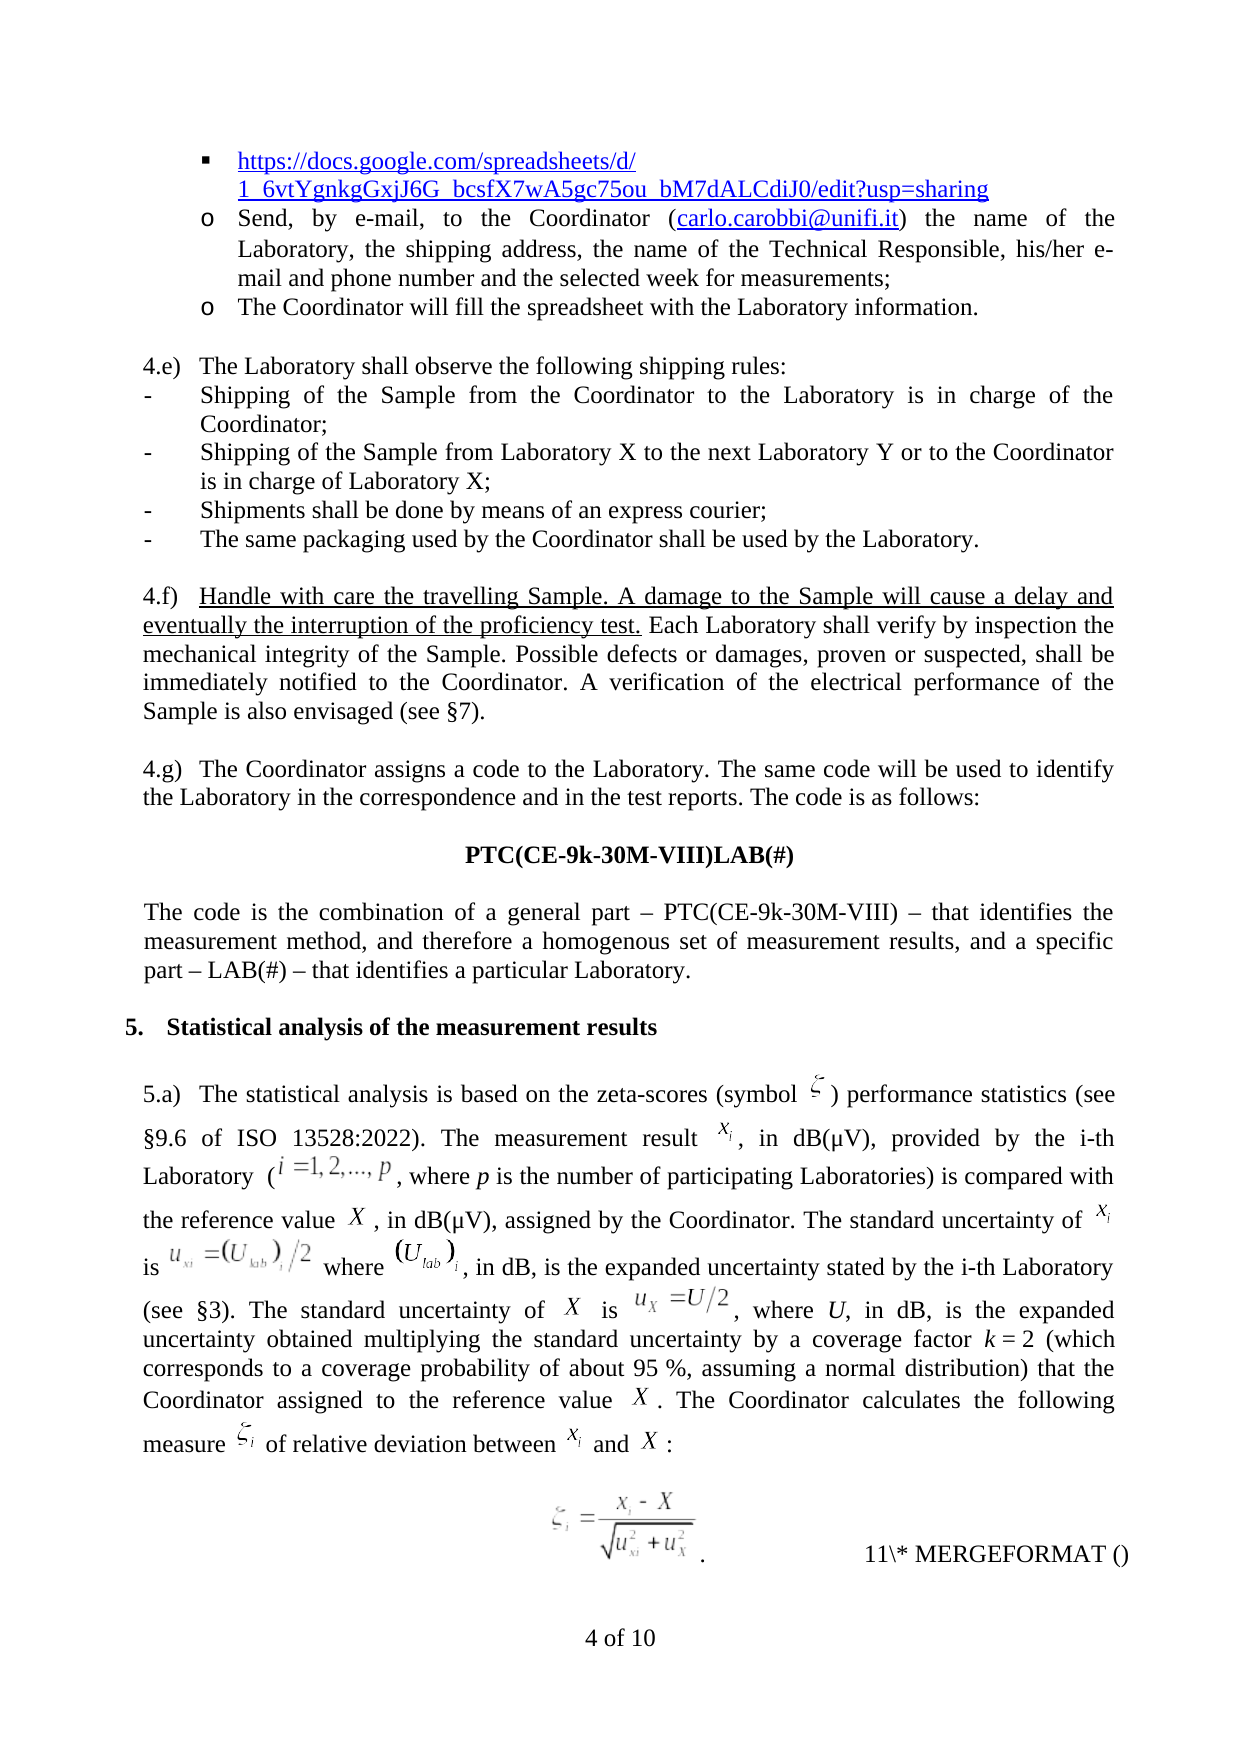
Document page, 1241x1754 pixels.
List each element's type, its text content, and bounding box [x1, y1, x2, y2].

list The Coordinator assigns a code to the Laboratory. The same code will be used to identify the Laboratory in the correspondence and in the test reports. The code is as follows: [143, 754, 1115, 811]
list https://docs.google.com/spreadsheets/d/1_6vtYgnkgGxjJ6G_bcsfX7wA5gc75ou_bM7dALCdiJ0/edit?usp=sharing [200, 146, 1115, 203]
list Shipments shall be done by means of an express courier; [144, 495, 1115, 524]
list Handle with care the travelling Sample. A damage to the Sample will cause a delay and eventually the interruption of the proficiency test. Each Laboratory shall verify by inspection the mechanical integrity of the Sample. Possible defects or damages, proven or suspected, shall be immediately notified to the Coordinator. A verification of the electrical performance of the Sample is also envisaged (see §7). [143, 581, 1115, 725]
list Send, by e-mail, to the Coordinator (carlo.carobbi@unifi.it) the name of the Laboratory, the shipping address, the name of the Technical Responsible, his/her e-mail and phone number and the selected week for measurements; [200, 203, 1115, 292]
list Shipping of the Sample from the Coordinator to the Laboratory is in charge of the Coordinator; [144, 380, 1115, 437]
text The code is the combination of a general part – PTC(CE-9k-30M-VIII) – that identifies the measurement method, and therefore a homogenous set of measurement results, and a specific part – LAB(#) – that identifies a particular Laboratory. [144, 897, 1115, 984]
list The Coordinator will fill the spreadsheet with the Laboratory information. [200, 292, 1115, 322]
text . [143, 1486, 1115, 1568]
list The same packaging used by the Coordinator shall be used by the Laboratory. [144, 524, 1115, 552]
text PTC(CE-9k-30M-VIII)LAB(#) [144, 840, 1115, 869]
list The statistical analysis is based on the zeta-scores (symbol ) performance statistics (see §9.6 of ISO 13528:2022). The measurement result , in dB(μV), provided by the i-th Laboratory (, where p is the number of participating Laboratories) is compared with the reference value , in dB(μV), assigned by the Coordinator. The standard uncertainty of is where , in dB, is the expanded uncertainty stated by the i-th Laboratory (see §3). The standard uncertainty of is , where U, in dB, is the expanded uncertainty obtained multiplying the standard uncertainty by a coverage factor k = 2 (which corresponds to a coverage probability of about 95 %, assuming a normal distribution) that the Coordinator assigned to the reference value . The Coordinator calculates the following measure of relative deviation between and : [143, 1070, 1115, 1458]
list Shipping of the Sample from Laboratory X to the next Laboratory Y or to the Coordinator is in charge of Laboratory X; [144, 437, 1115, 495]
list The Laboratory shall observe the following shipping rules: [143, 351, 1115, 380]
list Statistical analysis of the measurement results [125, 1012, 1115, 1041]
